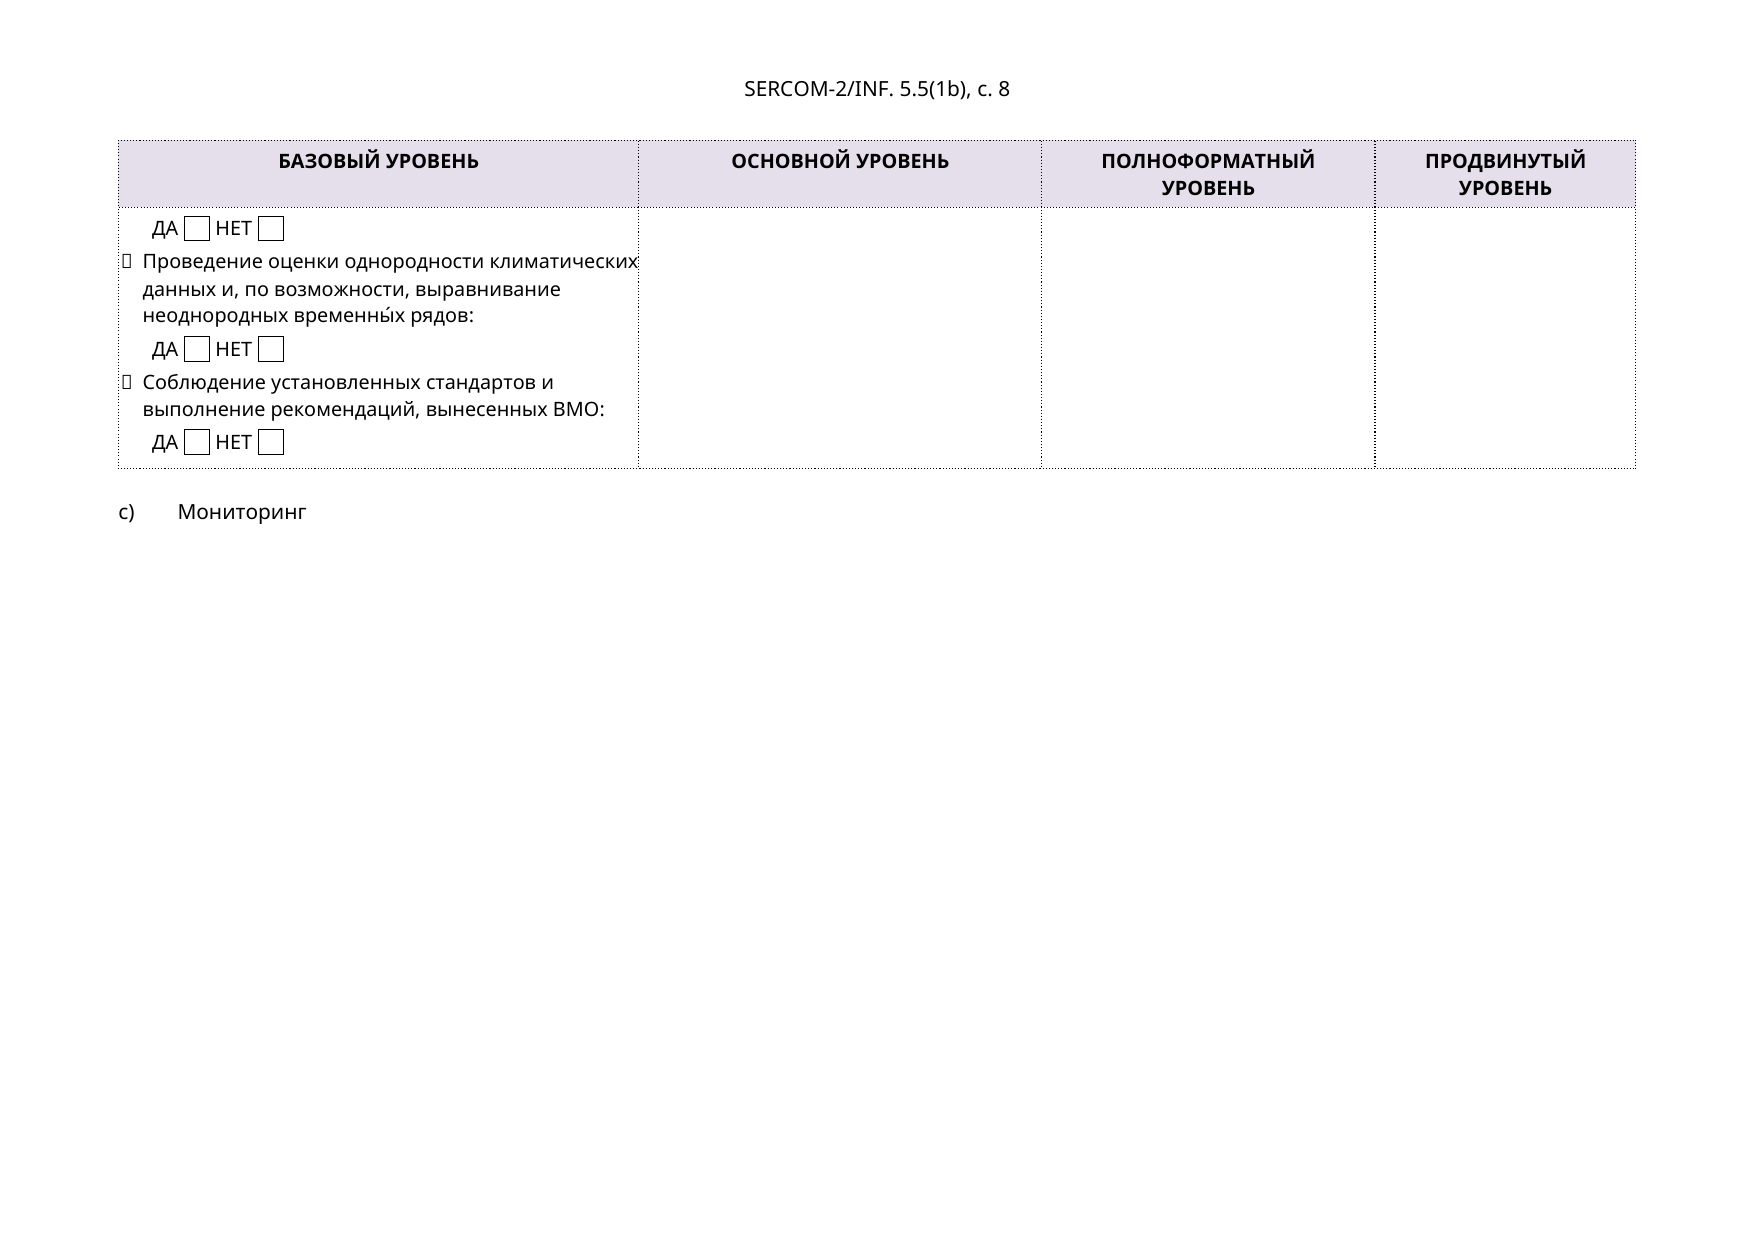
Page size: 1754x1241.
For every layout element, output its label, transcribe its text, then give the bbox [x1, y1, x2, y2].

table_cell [1375, 207, 1636, 468]
table_header ПОЛНОФОРМАТНЫЙ УРОВЕНЬ [1042, 140, 1375, 207]
list c) Мониторинг [118, 497, 1636, 526]
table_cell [1042, 207, 1375, 468]
table_header ОСНОВНОЙ УРОВЕНЬ [639, 140, 1042, 207]
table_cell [118, 207, 639, 468]
table_header БАЗОВЫЙ УРОВЕНЬ [118, 140, 639, 207]
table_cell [639, 207, 1042, 468]
table_header ПРОДВИНУТЫЙ УРОВЕНЬ [1375, 140, 1636, 207]
